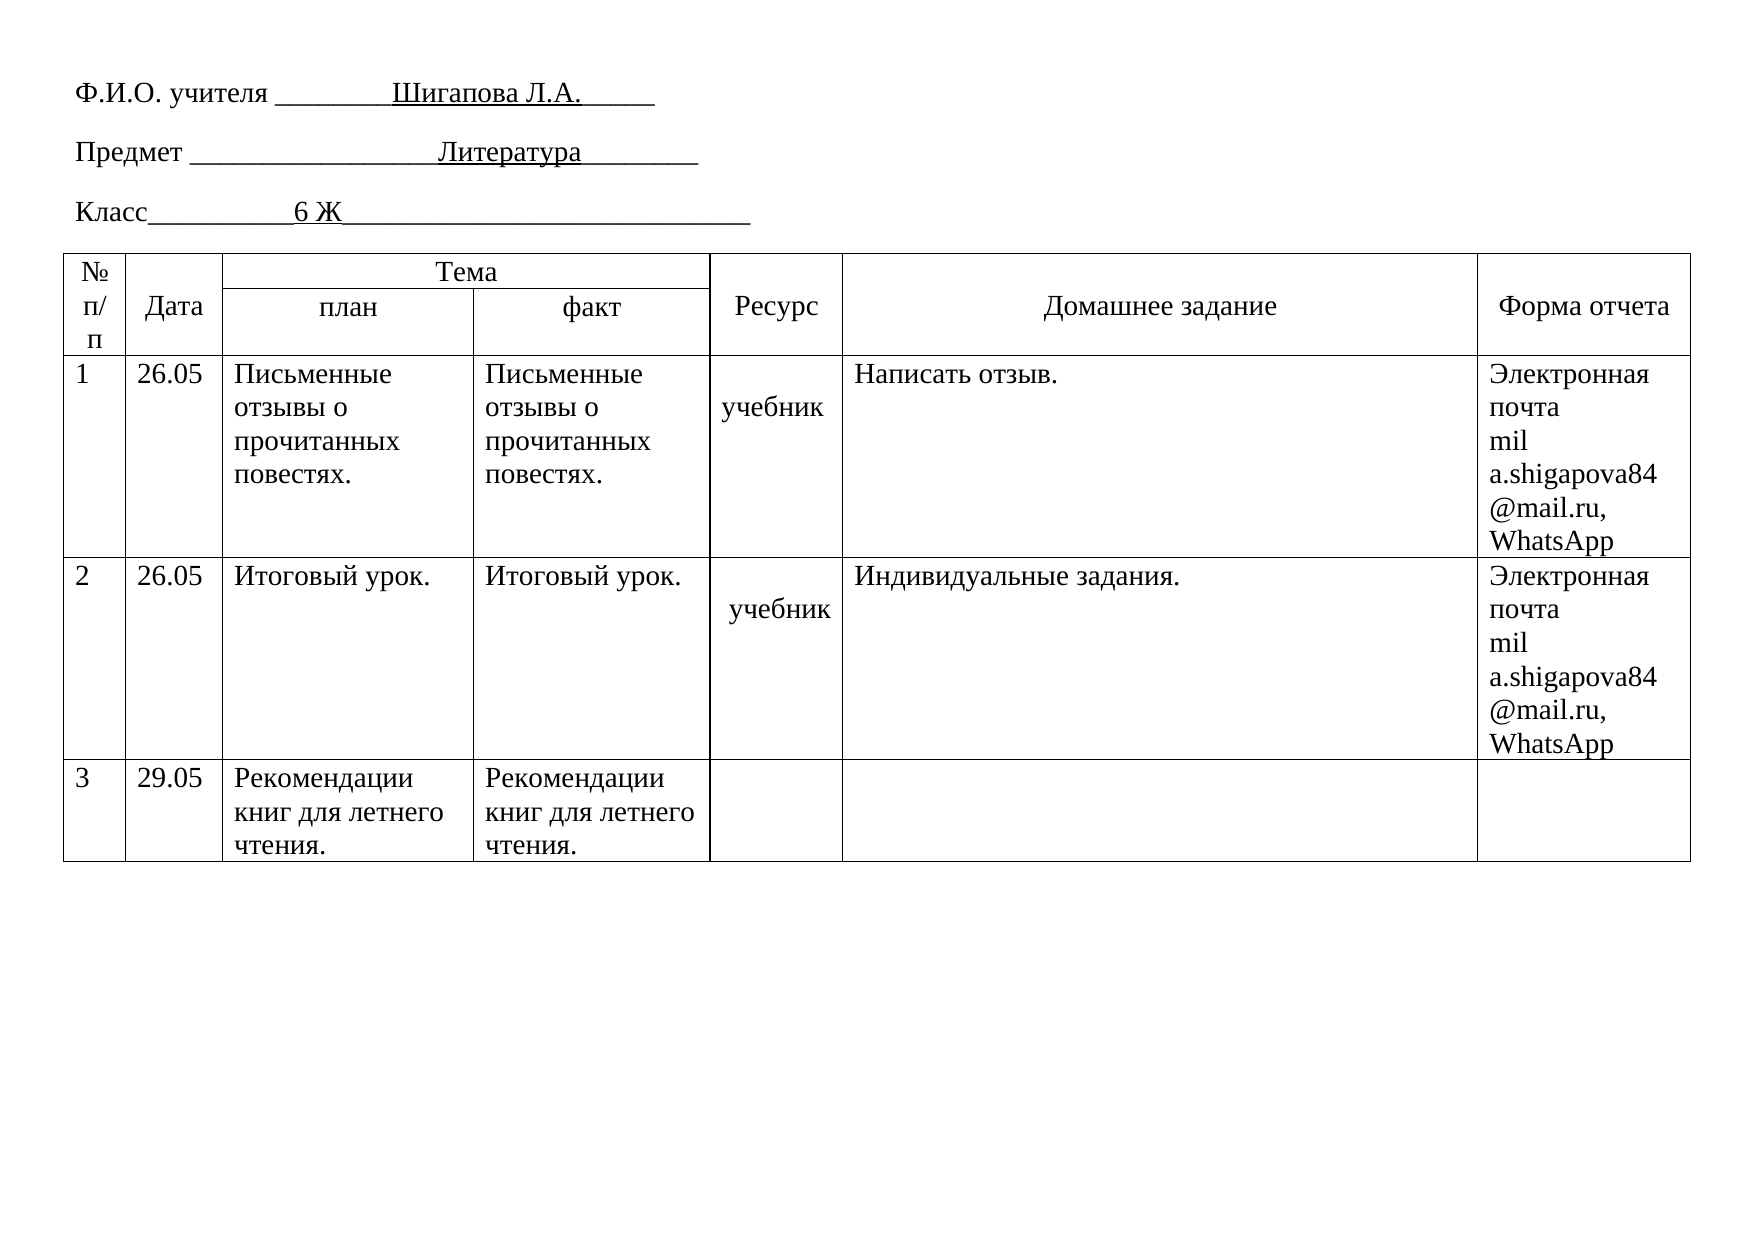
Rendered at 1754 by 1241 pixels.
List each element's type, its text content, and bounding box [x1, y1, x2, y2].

text Ф.И.О. учителя ________Шигапова Л.А._____ [75, 75, 1679, 108]
table_cell Итоговый урок. [223, 558, 473, 759]
text Предмет _________________Литература________ [75, 134, 1679, 168]
table_cell 1 [64, 356, 125, 557]
table_cell 26.05 [126, 356, 222, 557]
table_cell 26.05 [126, 558, 222, 759]
table_cell Письменные отзывы о прочитанных повестях. [474, 356, 709, 557]
table_cell Электронная почта mila.shigapova84@mail.ru, WhatsApp [1478, 356, 1690, 557]
table_cell учебник [711, 558, 842, 759]
table_cell Итоговый урок. [474, 558, 709, 759]
table_header Ресурс [711, 254, 842, 355]
table_cell 2 [64, 558, 125, 759]
table_cell учебник [711, 356, 842, 557]
table_cell [711, 760, 842, 861]
table_header Форма отчета [1478, 254, 1690, 355]
table_header Домашнее задание [843, 254, 1477, 355]
text Класс__________6 Ж____________________________ [75, 194, 1679, 227]
table_header № п/п [64, 254, 125, 355]
table_header Дата [126, 254, 222, 355]
table_cell Электронная почта mila.shigapova84@mail.ru, WhatsApp [1478, 558, 1690, 759]
table_cell [1478, 760, 1690, 861]
table_cell 3 [64, 760, 125, 861]
table_cell 29.05 [126, 760, 222, 861]
table_cell Письменные отзывы о прочитанных повестях. [223, 356, 473, 557]
table_cell Рекомендации книг для летнего чтения. [474, 760, 709, 861]
table_cell план [223, 289, 473, 355]
table_header Тема [223, 254, 709, 288]
table_cell факт [474, 289, 709, 355]
table_cell Индивидуальные задания. [843, 558, 1477, 759]
table_cell Рекомендации книг для летнего чтения. [223, 760, 473, 861]
table_cell [843, 760, 1477, 861]
table_cell Написать отзыв. [843, 356, 1477, 557]
